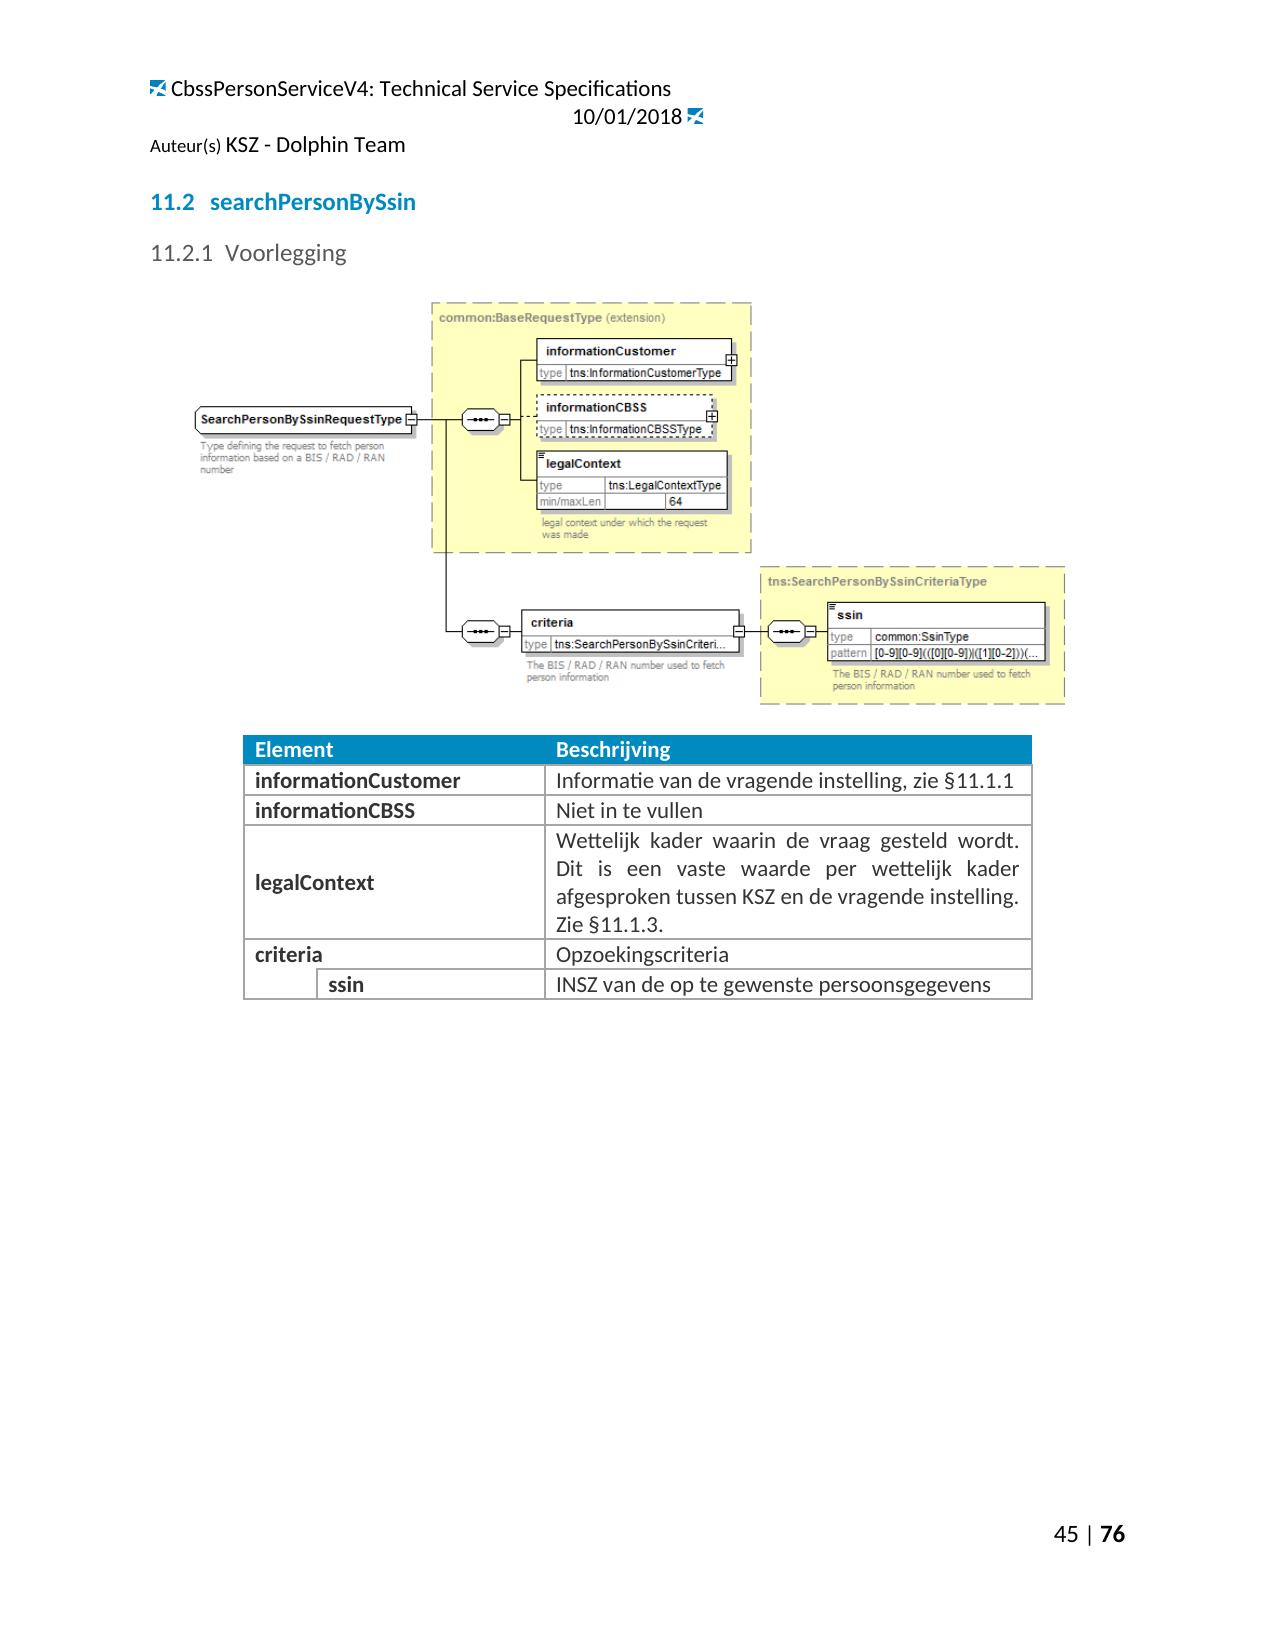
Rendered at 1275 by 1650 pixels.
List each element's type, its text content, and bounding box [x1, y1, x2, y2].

table_cell Niet in te vullen [546, 796, 1031, 824]
table_cell Opzoekingscriteria [546, 940, 1031, 968]
table_cell Wettelijk kader waarin de vraag gesteld wordt. Dit is een vaste waarde per wettelijk kader afgesproken tussen KSZ en de vragende instelling. Zie §11.1.3. [546, 826, 1031, 938]
picture [687, 111, 704, 124]
table_header Beschrijving [545, 736, 1031, 764]
table_cell informationCBSS [245, 796, 544, 824]
subtitle Voorlegging [150, 237, 1125, 268]
table_cell Informatie van de vragende instelling, zie §11.1.1 [546, 766, 1031, 794]
table_cell ssin [318, 970, 544, 998]
picture [150, 85, 166, 96]
table_cell criteria [245, 940, 544, 968]
table_header Element [244, 736, 544, 764]
table_cell INSZ van de op te gewenste persoonsgegevens [546, 970, 1031, 998]
table_cell [245, 968, 316, 998]
subtitle searchPersonBySsin [150, 186, 1125, 216]
table_cell informationCustomer [245, 766, 544, 794]
picture [184, 297, 1090, 710]
table_cell legalContext [245, 826, 544, 938]
